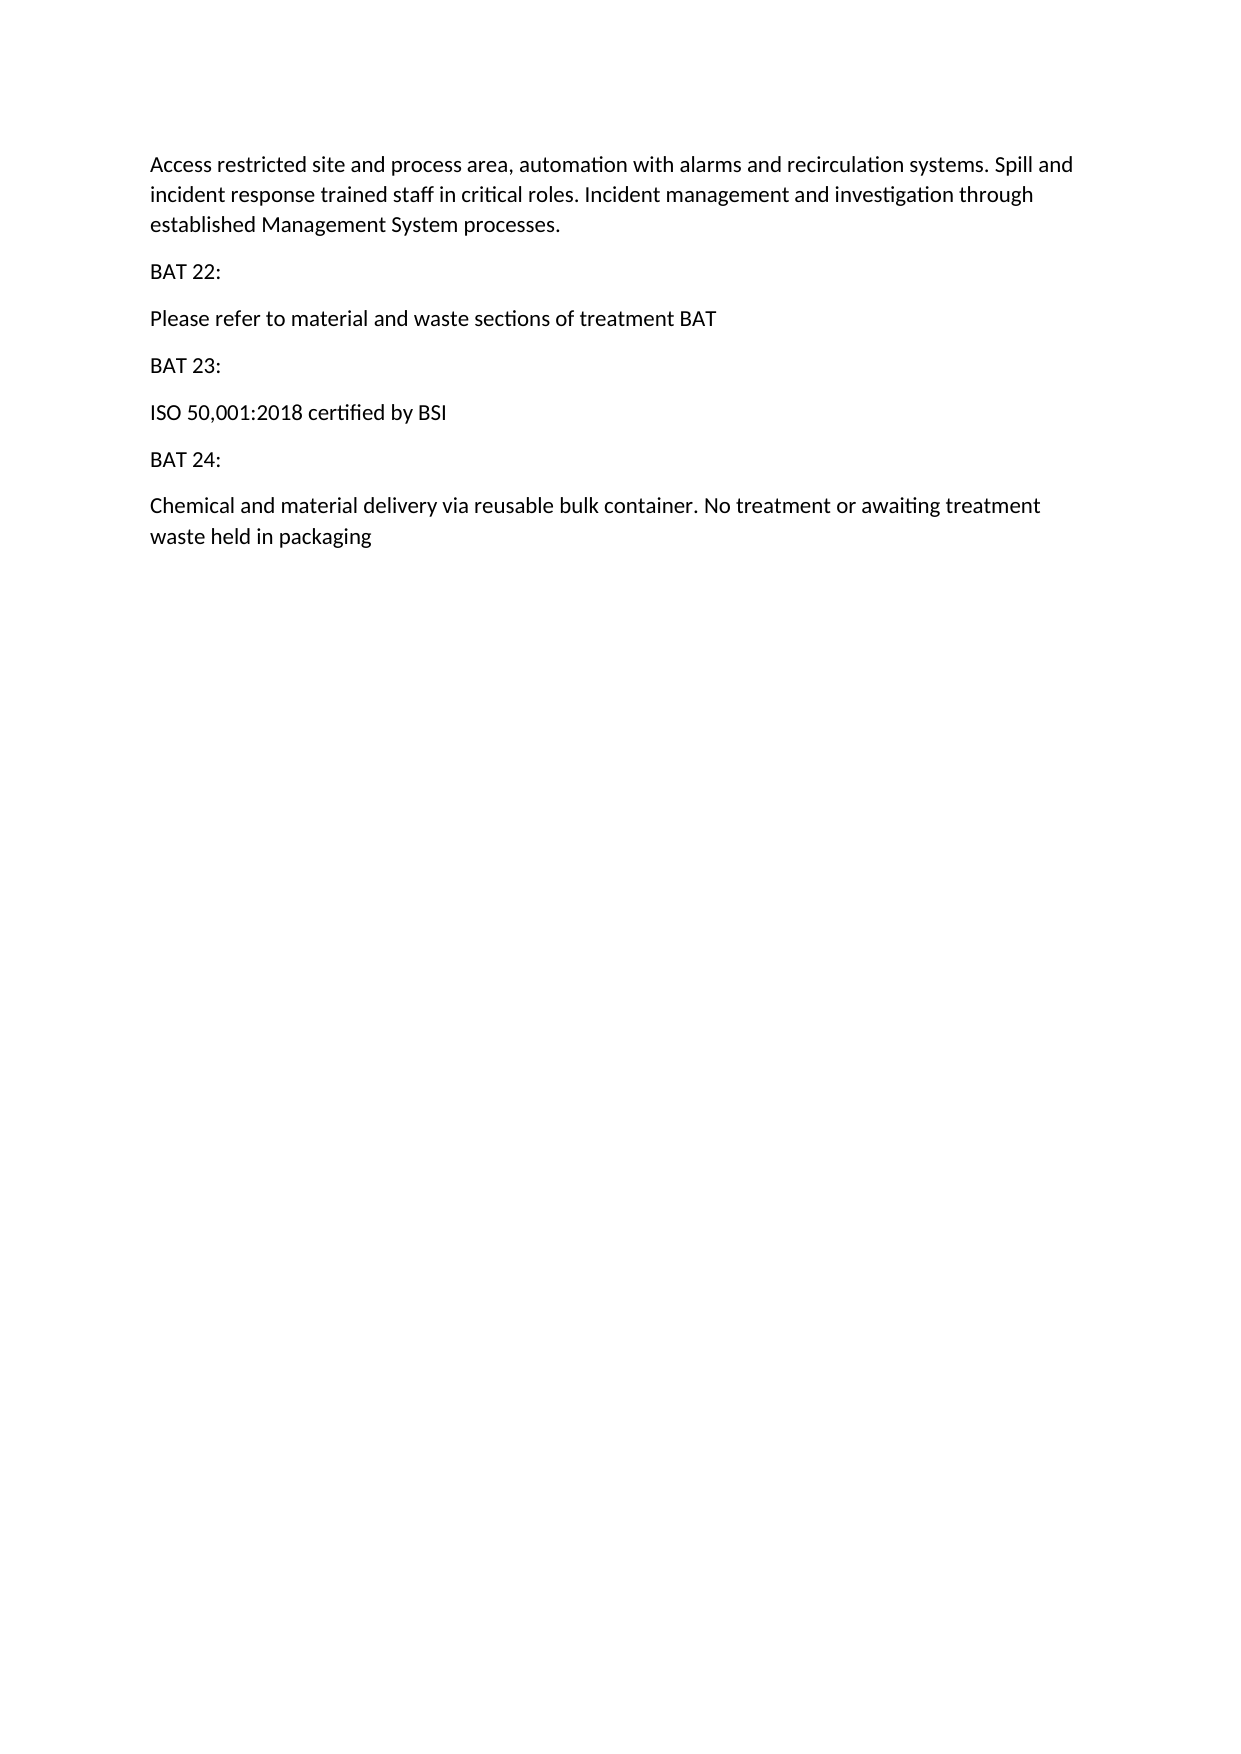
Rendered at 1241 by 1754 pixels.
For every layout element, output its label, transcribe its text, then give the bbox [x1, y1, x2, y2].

text ISO 50,001:2018 certified by BSI [150, 398, 1090, 426]
text BAT 23: [150, 351, 1090, 379]
text BAT 22: [150, 257, 1090, 285]
text Chemical and material delivery via reusable bulk container. No treatment or awaiting treatment waste held in packaging [150, 492, 1090, 550]
text BAT 24: [150, 445, 1090, 473]
text Access restricted site and process area, automation with alarms and recirculation systems. Spill and incident response trained staff in critical roles. Incident management and investigation through established Management System processes. [150, 150, 1090, 238]
text Please refer to material and waste sections of treatment BAT [150, 304, 1090, 332]
